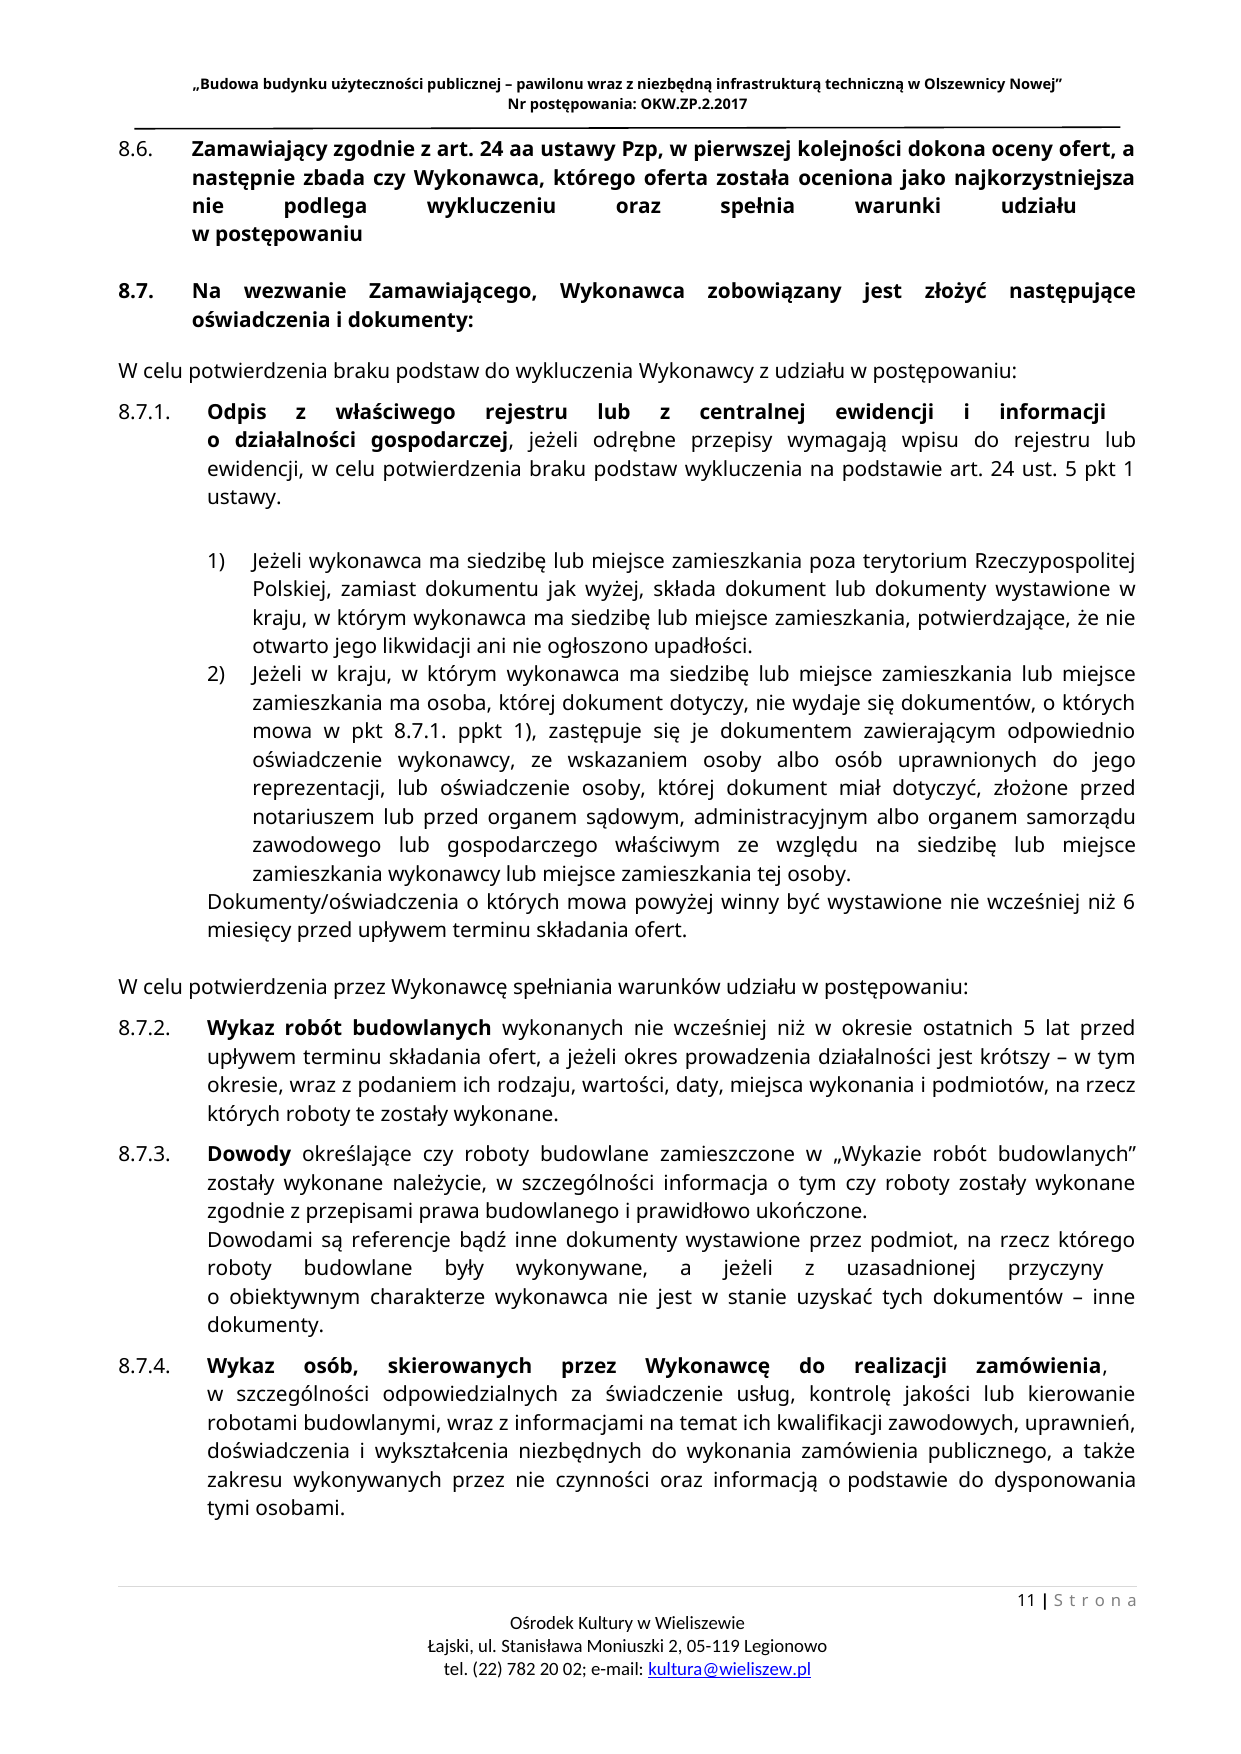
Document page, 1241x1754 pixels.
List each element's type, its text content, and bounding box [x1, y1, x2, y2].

text W celu potwierdzenia braku podstaw do wykluczenia Wykonawcy z udziału w postępowaniu: [118, 356, 1137, 384]
text 8.7.4. Wykaz osób, skierowanych przez Wykonawcę do realizacji zamówienia, w szczególności odpowiedzialnych za świadczenie usług, kontrolę jakości lub kierowanie robotami budowlanymi, wraz z informacjami na temat ich kwalifikacji zawodowych, uprawnień, doświadczenia i wykształcenia niezbędnych do wykonania zamówienia publicznego, a także zakresu wykonywanych przez nie czynności oraz informacją o podstawie do dysponowania tymi osobami. [118, 1351, 1137, 1522]
text Dowodami są referencje bądź inne dokumenty wystawione przez podmiot, na rzecz którego roboty budowlane były wykonywane, a jeżeli z uzasadnionej przyczyny o obiektywnym charakterze wykonawca nie jest w stanie uzyskać tych dokumentów – inne dokumenty. [207, 1225, 1137, 1339]
text 8.7.2. Wykaz robót budowlanych wykonanych nie wcześniej niż w okresie ostatnich 5 lat przed upływem terminu składania ofert, a jeżeli okres prowadzenia działalności jest krótszy – w tym okresie, wraz z podaniem ich rodzaju, wartości, daty, miejsca wykonania i podmiotów, na rzecz których roboty te zostały wykonane. [118, 1013, 1137, 1127]
text 8.6. Zamawiający zgodnie z art. 24 aa ustawy Pzp, w pierwszej kolejności dokona oceny ofert, a następnie zbada czy Wykonawca, którego oferta została oceniona jako najkorzystniejsza nie podlega wykluczeniu oraz spełnia warunki udziału w postępowaniu [118, 134, 1137, 248]
text 8.7.3. Dowody określające czy roboty budowlane zamieszczone w „Wykazie robót budowlanych” zostały wykonane należycie, w szczególności informacja o tym czy roboty zostały wykonane zgodnie z przepisami prawa budowlanego i prawidłowo ukończone. [118, 1139, 1137, 1225]
text 8.7.1. Odpis z właściwego rejestru lub z centralnej ewidencji i informacji o działalności gospodarczej, jeżeli odrębne przepisy wymagają wpisu do rejestru lub ewidencji, w celu potwierdzenia braku podstaw wykluczenia na podstawie art. 24 ust. 5 pkt 1 ustawy. [118, 397, 1137, 511]
text 8.7. Na wezwanie Zamawiającego, Wykonawca zobowiązany jest złożyć następujące oświadczenia i dokumenty: [118, 276, 1137, 333]
text Dokumenty/oświadczenia o których mowa powyżej winny być wystawione nie wcześniej niż 6 miesięcy przed upływem terminu składania ofert. [207, 887, 1137, 944]
list Jeżeli wykonawca ma siedzibę lub miejsce zamieszkania poza terytorium Rzeczypospolitej Polskiej, zamiast dokumentu jak wyżej, składa dokument lub dokumenty wystawione w kraju, w którym wykonawca ma siedzibę lub miejsce zamieszkania, potwierdzające, że nie otwarto jego likwidacji ani nie ogłoszono upadłości. [207, 546, 1137, 659]
text W celu potwierdzenia przez Wykonawcę spełniania warunków udziału w postępowaniu: [118, 972, 1137, 1001]
list Jeżeli w kraju, w którym wykonawca ma siedzibę lub miejsce zamieszkania lub miejsce zamieszkania ma osoba, której dokument dotyczy, nie wydaje się dokumentów, o których mowa w pkt 8.7.1. ppkt 1), zastępuje się je dokumentem zawierającym odpowiednio oświadczenie wykonawcy, ze wskazaniem osoby albo osób uprawnionych do jego reprezentacji, lub oświadczenie osoby, której dokument miał dotyczyć, złożone przed notariuszem lub przed organem sądowym, administracyjnym albo organem samorządu zawodowego lub gospodarczego właściwym ze względu na siedzibę lub miejsce zamieszkania wykonawcy lub miejsce zamieszkania tej osoby. [207, 659, 1137, 887]
